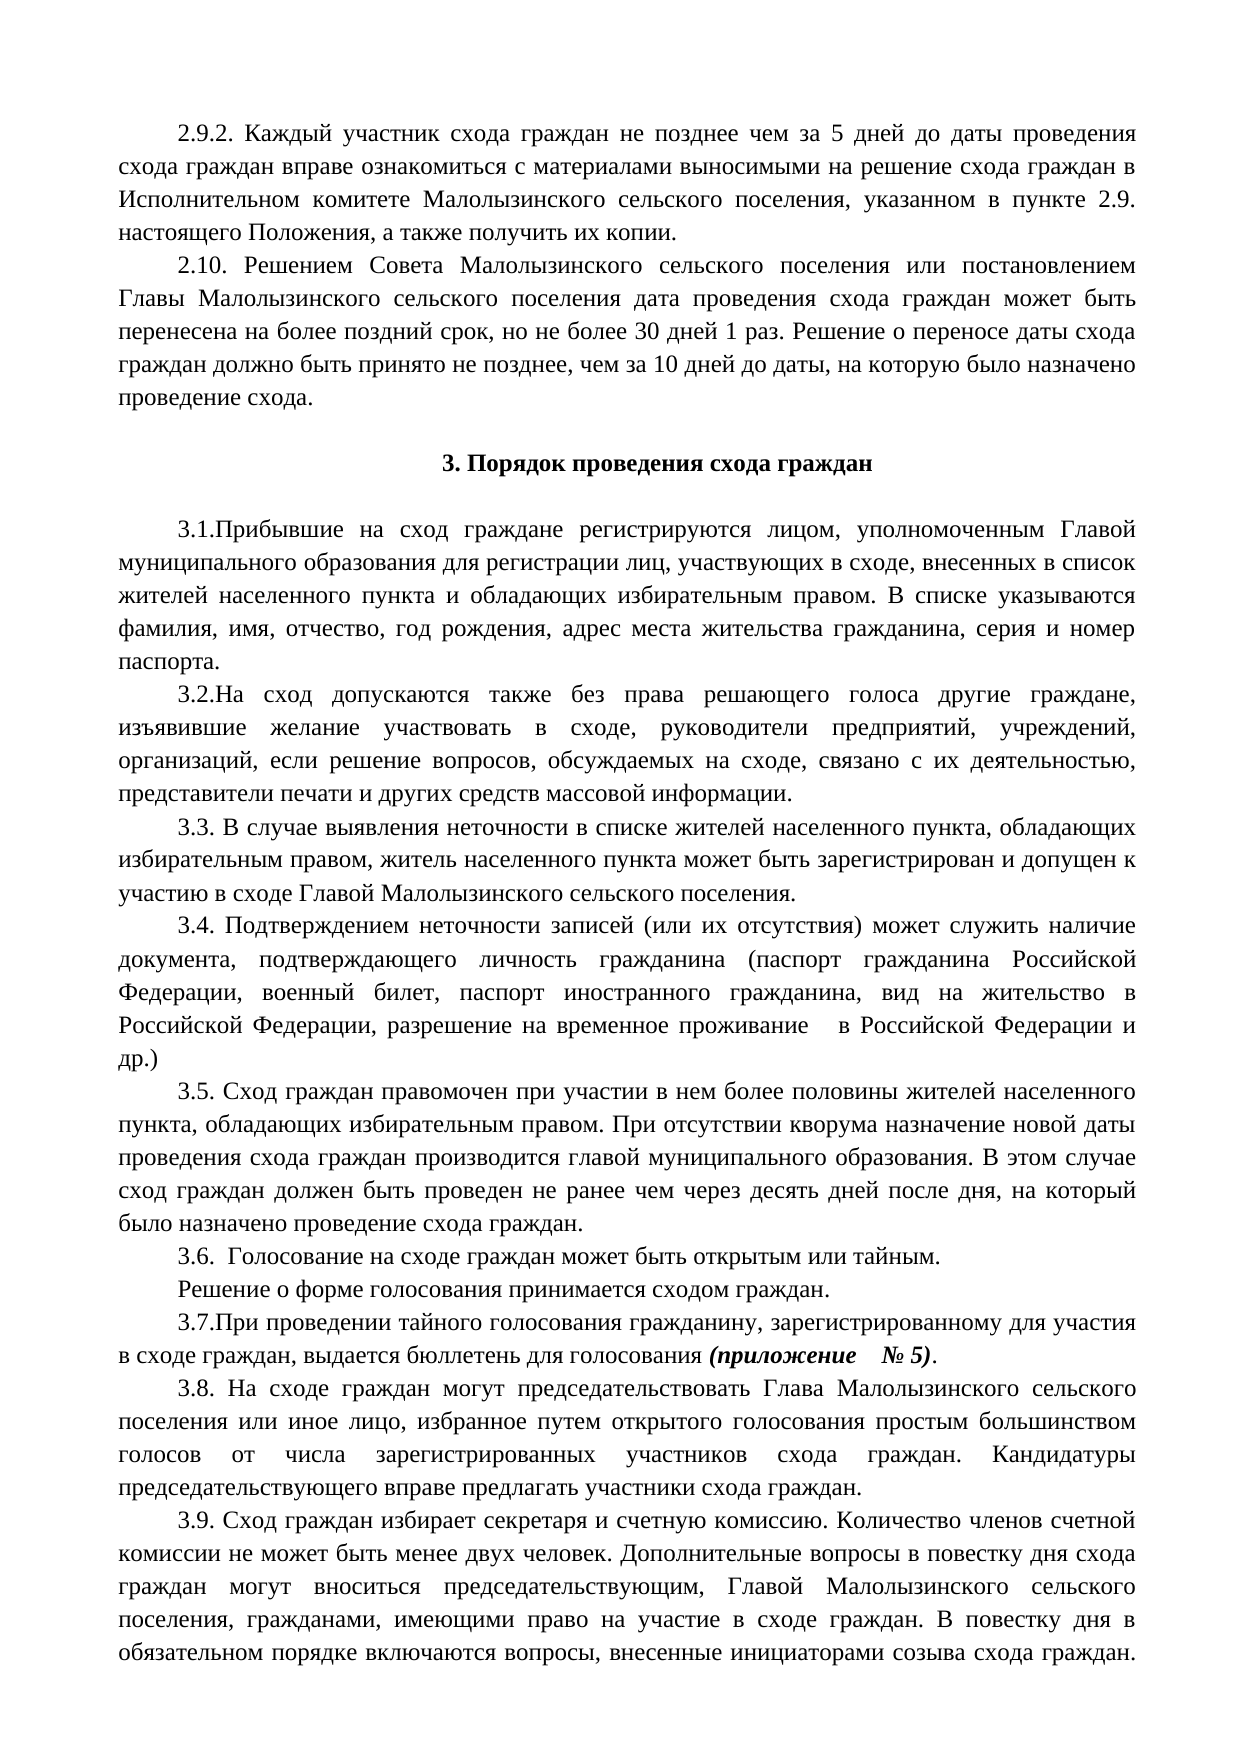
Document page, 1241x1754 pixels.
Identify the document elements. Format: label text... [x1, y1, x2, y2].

text 2.9.2. Каждый участник схода граждан не позднее чем за 5 дней до даты проведения схода граждан вправе ознакомиться с материалами выносимыми на решение схода граждан в Исполнительном комитете Малолызинского сельского поселения, указанном в пункте 2.9. настоящего Положения, а также получить их копии. [118, 118, 1137, 246]
text 3.1.Прибывшие на сход граждане регистрируются лицом, уполномоченным Главой муниципального образования для регистрации лиц, участвующих в сходе, внесенных в список жителей населенного пункта и обладающих избирательным правом. В списке указываются фамилия, имя, отчество, год рождения, адрес места жительства гражданина, серия и номер паспорта. [118, 514, 1137, 675]
text Решение о форме голосования принимается сходом граждан. [118, 1274, 1137, 1303]
text 3. Порядок проведения схода граждан [118, 448, 1137, 477]
text 3.6. Голосование на сходе граждан может быть открытым или тайным. [118, 1241, 1137, 1269]
text 3.7.При проведении тайного голосования гражданину, зарегистрированному для участия в сходе граждан, выдается бюллетень для голосования (приложение № 5). [118, 1307, 1137, 1369]
text 3.3. В случае выявления неточности в списке жителей населенного пункта, обладающих избирательным правом, житель населенного пункта может быть зарегистрирован и допущен к участию в сходе Главой Малолызинского сельского поселения. [118, 812, 1137, 906]
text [118, 1505, 1137, 1666]
text 3.4. Подтверждением неточности записей (или их отсутствия) может служить наличие документа, подтверждающего личность гражданина (паспорт гражданина Российской Федерации, военный билет, паспорт иностранного гражданина, вид на жительство в Российской Федерации, разрешение на временное проживание в Российской Федерации и др.) [118, 911, 1137, 1071]
text 3.5. Сход граждан правомочен при участии в нем более половины жителей населенного пункта, обладающих избирательным правом. При отсутствии кворума назначение новой даты проведения схода граждан производится главой муниципального образования. В этом случае сход граждан должен быть проведен не ранее чем через десять дней после дня, на который было назначено проведение схода граждан. [118, 1076, 1137, 1237]
text 2.10. Решением Совета Малолызинского сельского поселения или постановлением Главы Малолызинского сельского поселения дата проведения схода граждан может быть перенесена на более поздний срок, но не более 30 дней 1 раз. Решение о переносе даты схода граждан должно быть принято не позднее, чем за 10 дней до даты, на которую было назначено проведение схода. [118, 250, 1137, 411]
text 3.2.На сход допускаются также без права решающего голоса другие граждане, изъявившие желание участвовать в сходе, руководители предприятий, учреждений, организаций, если решение вопросов, обсуждаемых на сходе, связано с их деятельностью, представители печати и других средств массовой информации. [118, 679, 1137, 807]
text 3.8. На сходе граждан могут председательствовать Глава Малолызинского сельского поселения или иное лицо, избранное путем открытого голосования простым большинством голосов от числа зарегистрированных участников схода граждан. Кандидатуры председательствующего вправе предлагать участники схода граждан. [118, 1373, 1137, 1501]
